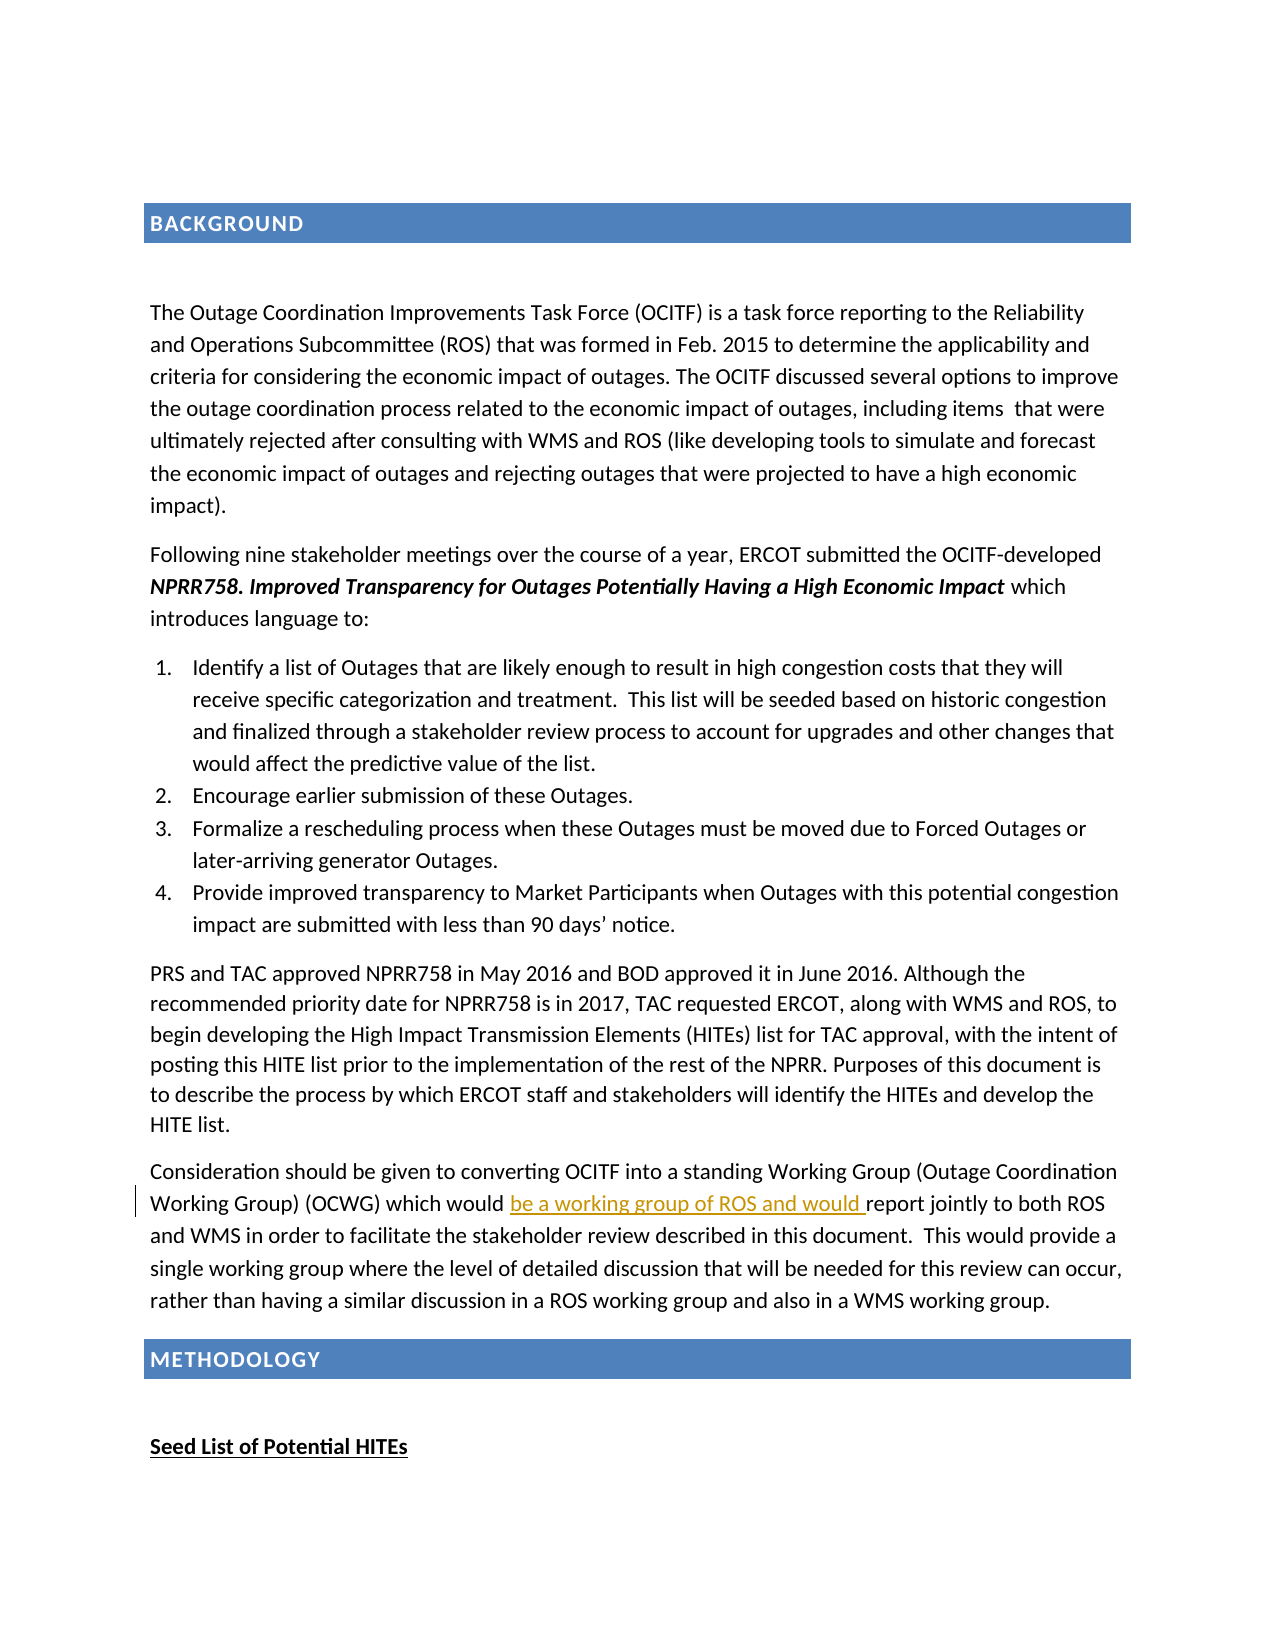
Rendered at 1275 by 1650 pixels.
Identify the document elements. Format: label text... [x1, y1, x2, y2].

text Following nine stakeholder meetings over the course of a year, ERCOT submitted the OCITF-developed NPRR758. Improved Transparency for Outages Potentially Having a High Economic Impact which introduces language to: [150, 540, 1125, 632]
subtitle Background [150, 209, 1125, 237]
list Provide improved transparency to Market Participants when Outages with this potential congestion impact are submitted with less than 90 days’ notice. [155, 878, 1125, 938]
list Encourage earlier submission of these Outages. [155, 782, 1125, 810]
subtitle methodology [150, 1345, 1125, 1373]
text Consideration should be given to converting OCITF into a standing Working Group (Outage Coordination Working Group) (OCWG) which would report jointly to both ROS and WMS in order to facilitate the stakeholder review described in this document. This would provide a single working group where the level of detailed discussion that will be needed for this review can occur, rather than having a similar discussion in a ROS working group and also in a WMS working group. [150, 1157, 1125, 1314]
text The Outage Coordination Improvements Task Force (OCITF) is a task force reporting to the Reliability and Operations Subcommittee (ROS) that was formed in Feb. 2015 to determine the applicability and criteria for considering the economic impact of outages. The OCITF discussed several options to improve the outage coordination process related to the economic impact of outages, including items that were ultimately rejected after consulting with WMS and ROS (like developing tools to simulate and forecast the economic impact of outages and rejecting outages that were projected to have a high economic impact). [150, 298, 1125, 519]
text PRS and TAC approved NPRR758 in May 2016 and BOD approved it in June 2016. Although the recommended priority date for NPRR758 is in 2017, TAC requested ERCOT, along with WMS and ROS, to begin developing the High Impact Transmission Elements (HITEs) list for TAC approval, with the intent of posting this HITE list prior to the implementation of the rest of the NPRR. Purposes of this document is to describe the process by which ERCOT staff and stakeholders will identify the HITEs and develop the HITE list. [150, 959, 1125, 1138]
list Identify a list of Outages that are likely enough to result in high congestion costs that they will receive specific categorization and treatment. This list will be seeded based on historic congestion and finalized through a stakeholder review process to account for upgrades and other changes that would affect the predictive value of the list. [155, 653, 1125, 777]
text Seed List of Potential HITEs [150, 1432, 1125, 1461]
list Formalize a rescheduling process when these Outages must be moved due to Forced Outages or later-arriving generator Outages. [155, 814, 1125, 874]
